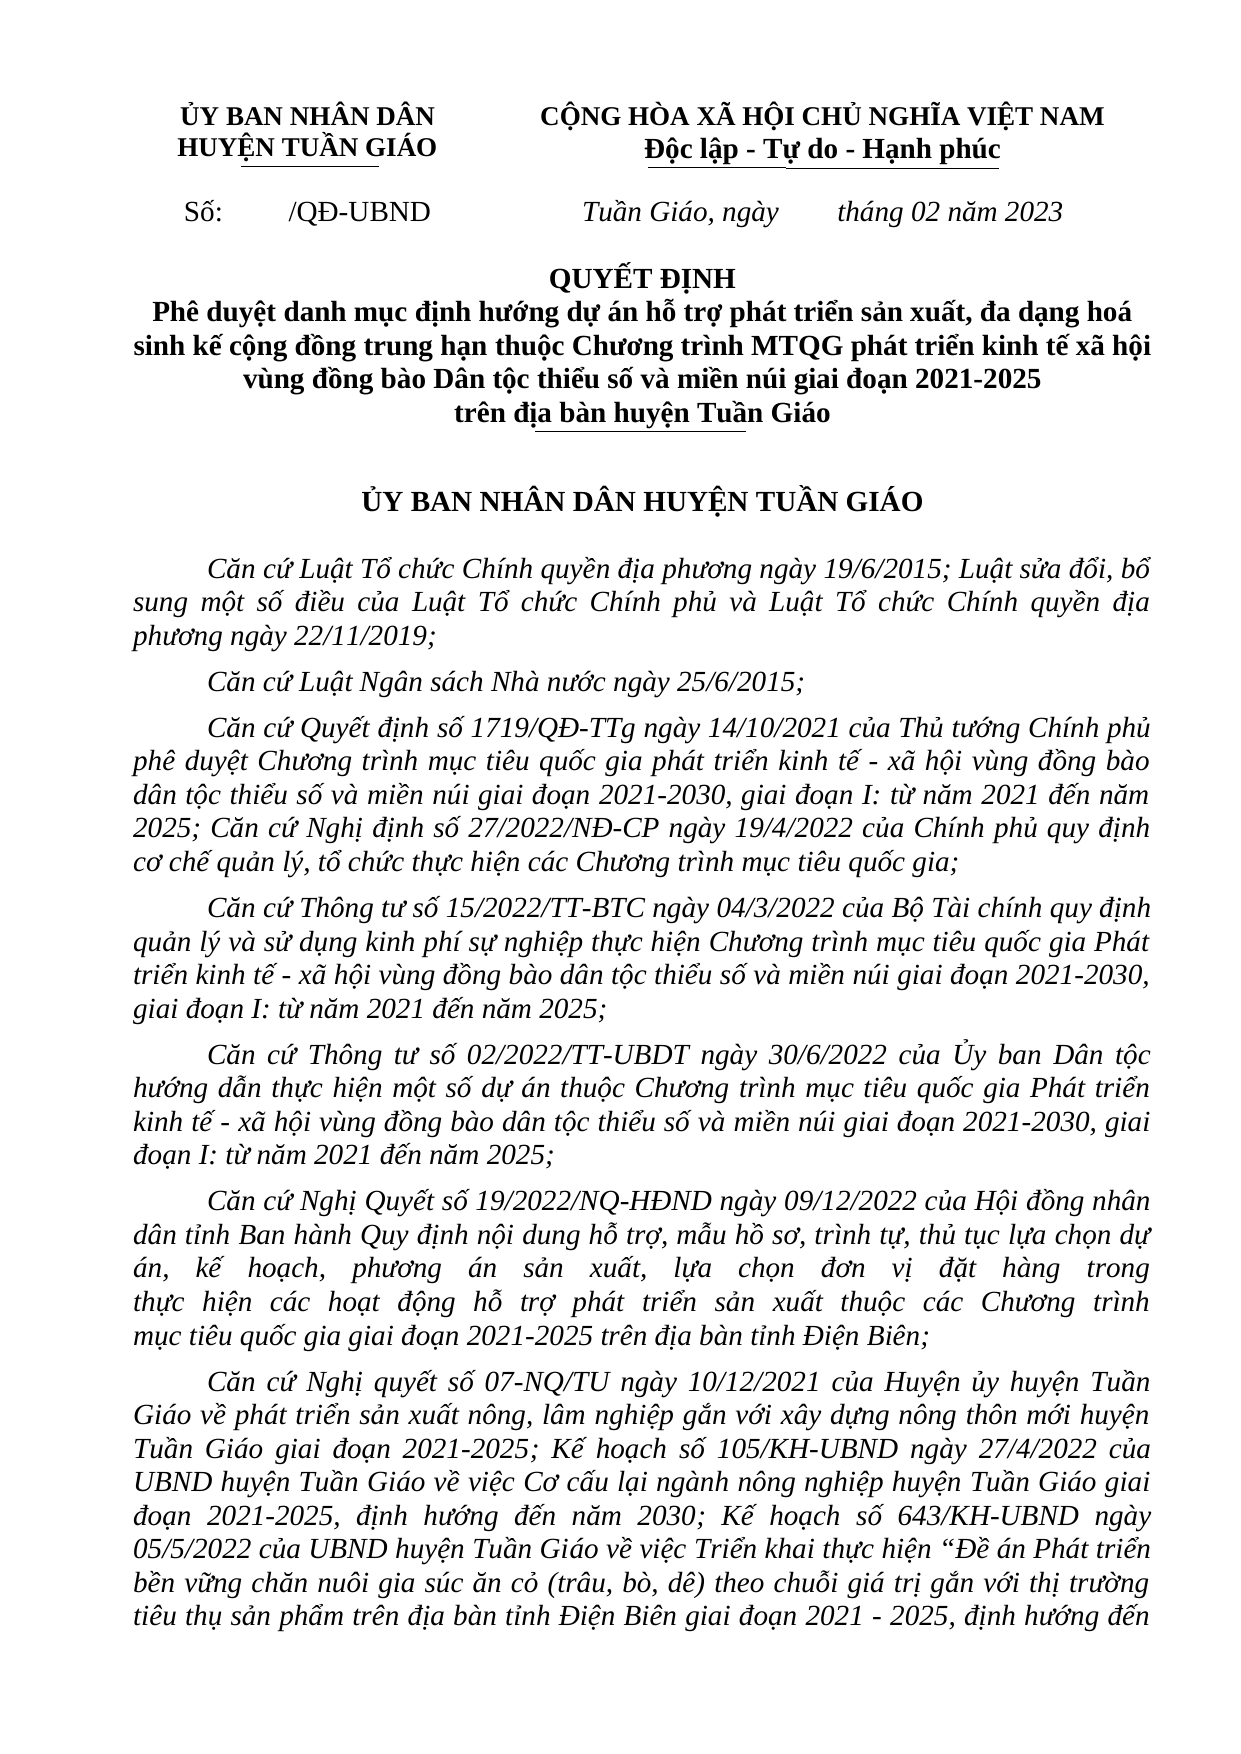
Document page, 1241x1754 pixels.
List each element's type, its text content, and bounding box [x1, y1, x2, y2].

table_cell Tuần Giáo, ngày tháng 02 năm 2023 [482, 194, 1163, 227]
text Căn cứ Quyết định số 1719/QĐ-TTg ngày 14/10/2021 của Thủ tướng Chính phủ phê duyệt Chương trình mục tiêu quốc gia phát triển kinh tế - xã hội vùng đồng bào dân tộc thiểu số và miền núi giai đoạn 2021-2030, giai đoạn I: từ năm 2021 đến năm 2025; Căn cứ Nghị định số 27/2022/NĐ-CP ngày 19/4/2022 của Chính phủ quy định cơ chế quản lý, tổ chức thực hiện các Chương trình mục tiêu quốc gia; [133, 710, 1152, 878]
table_cell Số: /QĐ-UBND [133, 194, 482, 227]
text Căn cứ Nghị Quyết số 19/2022/NQ-HĐND ngày 09/12/2022 của Hội đồng nhân dân tỉnh Ban hành Quy định nội dung hỗ trợ, mẫu hồ sơ, trình tự, thủ tục lựa chọn dự án, kế hoạch, phương án sản xuất, lựa chọn đơn vị đặt hàng trong thực hiện các hoạt động hỗ trợ phát triển sản xuất thuộc các Chương trình mục tiêu quốc gia giai đoạn 2021-2025 trên địa bàn tỉnh Điện Biên; [133, 1183, 1152, 1351]
text Căn cứ Luật Tổ chức Chính quyền địa phương ngày 19/6/2015; Luật sửa đổi, bổ sung một số điều của Luật Tổ chức Chính phủ và Luật Tổ chức Chính quyền địa phương ngày 22/11/2019; [133, 551, 1152, 651]
text Căn cứ Thông tư số 02/2022/TT-UBDT ngày 30/6/2022 của Ủy ban Dân tộc hướng dẫn thực hiện một số dự án thuộc Chương trình mục tiêu quốc gia Phát triển kinh tế - xã hội vùng đồng bào dân tộc thiểu số và miền núi giai đoạn 2021-2030, giai đoạn I: từ năm 2021 đến năm 2025; [133, 1037, 1152, 1171]
table_header ỦY BAN NHÂN DÂN HUYỆN TUẦN GIÁO [133, 100, 482, 194]
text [133, 1364, 1152, 1632]
table_header CỘNG HÒA XÃ HỘI CHỦ NGHĨA VIỆT NAM Độc lập - Tự do - Hạnh phúc [482, 100, 1163, 194]
text Căn cứ Luật Ngân sách Nhà nước ngày 25/6/2015; [133, 664, 1152, 697]
text QUYẾT ĐỊNH [133, 261, 1152, 294]
text Phê duyệt danh mục định hướng dự án hỗ trợ phát triển sản xuất, đa dạng hoá sinh kế cộng đồng trung hạn thuộc Chương trình MTQG phát triển kinh tế xã hội vùng đồng bào Dân tộc thiểu số và miền núi giai đoạn 2021-2025 [133, 294, 1152, 395]
text trên địa bàn huyện Tuần Giáo [133, 395, 1152, 429]
text ỦY BAN NHÂN DÂN HUYỆN TUẦN GIÁO [133, 484, 1152, 517]
text Căn cứ Thông tư số 15/2022/TT-BTC ngày 04/3/2022 của Bộ Tài chính quy định quản lý và sử dụng kinh phí sự nghiệp thực hiện Chương trình mục tiêu quốc gia Phát triển kinh tế - xã hội vùng đồng bào dân tộc thiểu số và miền núi giai đoạn 2021-2030, giai đoạn I: từ năm 2021 đến năm 2025; [133, 890, 1152, 1024]
